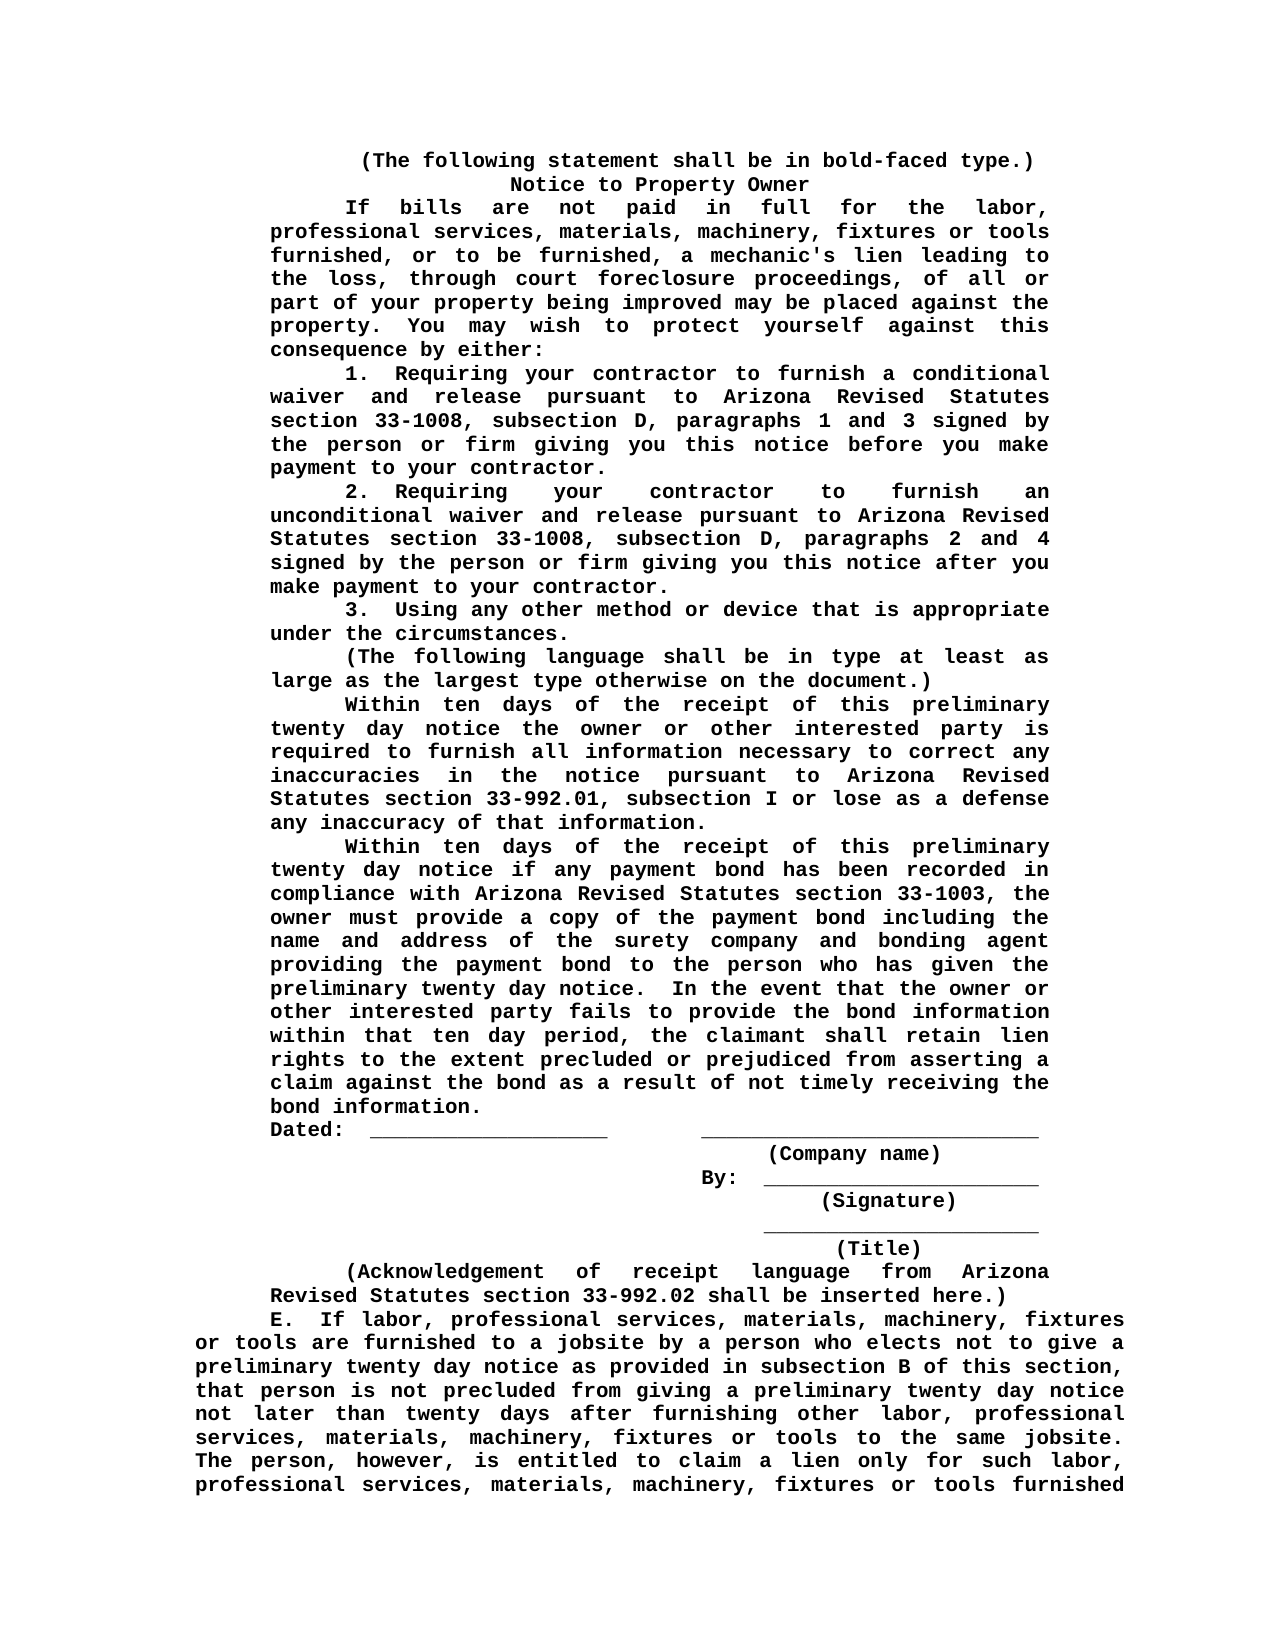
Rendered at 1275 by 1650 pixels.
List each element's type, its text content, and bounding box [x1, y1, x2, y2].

text 1. Requiring your contractor to furnish a conditional waiver and release pursuant to Arizona Revised Statutes section 33-1008, subsection D, paragraphs 1 and 3 signed by the person or firm giving you this notice before you make payment to your contractor. [270, 363, 1050, 481]
text If bills are not paid in full for the labor, professional services, materials, machinery, fixtures or tools furnished, or to be furnished, a mechanic's lien leading to the loss, through court foreclosure proceedings, of all or part of your property being improved may be placed against the property. You may wish to protect yourself against this consequence by either: [270, 197, 1050, 363]
text (The following language shall be in type at least as large as the largest type otherwise on the document.) [270, 647, 1050, 694]
text (Signature) [195, 1190, 1125, 1214]
text Notice to Property Owner [195, 174, 1125, 197]
text (The following statement shall be in bold-faced type.) [270, 150, 1125, 174]
text By: ______________________ [701, 1167, 1125, 1190]
text Within ten days of the receipt of this preliminary twenty day notice the owner or other interested party is required to furnish all information necessary to correct any inaccuracies in the notice pursuant to Arizona Revised Statutes section 33-992.01, subsection I or lose as a defense any inaccuracy of that information. [270, 694, 1050, 836]
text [195, 1309, 1125, 1498]
text Within ten days of the receipt of this preliminary twenty day notice if any payment bond has been recorded in compliance with Arizona Revised Statutes section 33-1003, the owner must provide a copy of the payment bond including the name and address of the surety company and bonding agent providing the payment bond to the person who has given the preliminary twenty day notice. In the event that the owner or other interested party fails to provide the bond information within that ten day period, the claimant shall retain lien rights to the extent precluded or prejudiced from asserting a claim against the bond as a result of not timely receiving the bond information. [270, 836, 1050, 1119]
text (Acknowledgement of receipt language from Arizona Revised Statutes section 33-992.02 shall be inserted here.) [270, 1261, 1050, 1309]
text (Company name) [195, 1143, 1125, 1167]
text ______________________ [195, 1214, 1125, 1238]
text 3. Using any other method or device that is appropriate under the circumstances. [270, 599, 1050, 647]
text (Title) [495, 1238, 1125, 1261]
text Dated: ___________________ ___________________________ [195, 1119, 1050, 1143]
text 2. Requiring your contractor to furnish an unconditional waiver and release pursuant to Arizona Revised Statutes section 33-1008, subsection D, paragraphs 2 and 4 signed by the person or firm giving you this notice after you make payment to your contractor. [270, 481, 1050, 599]
